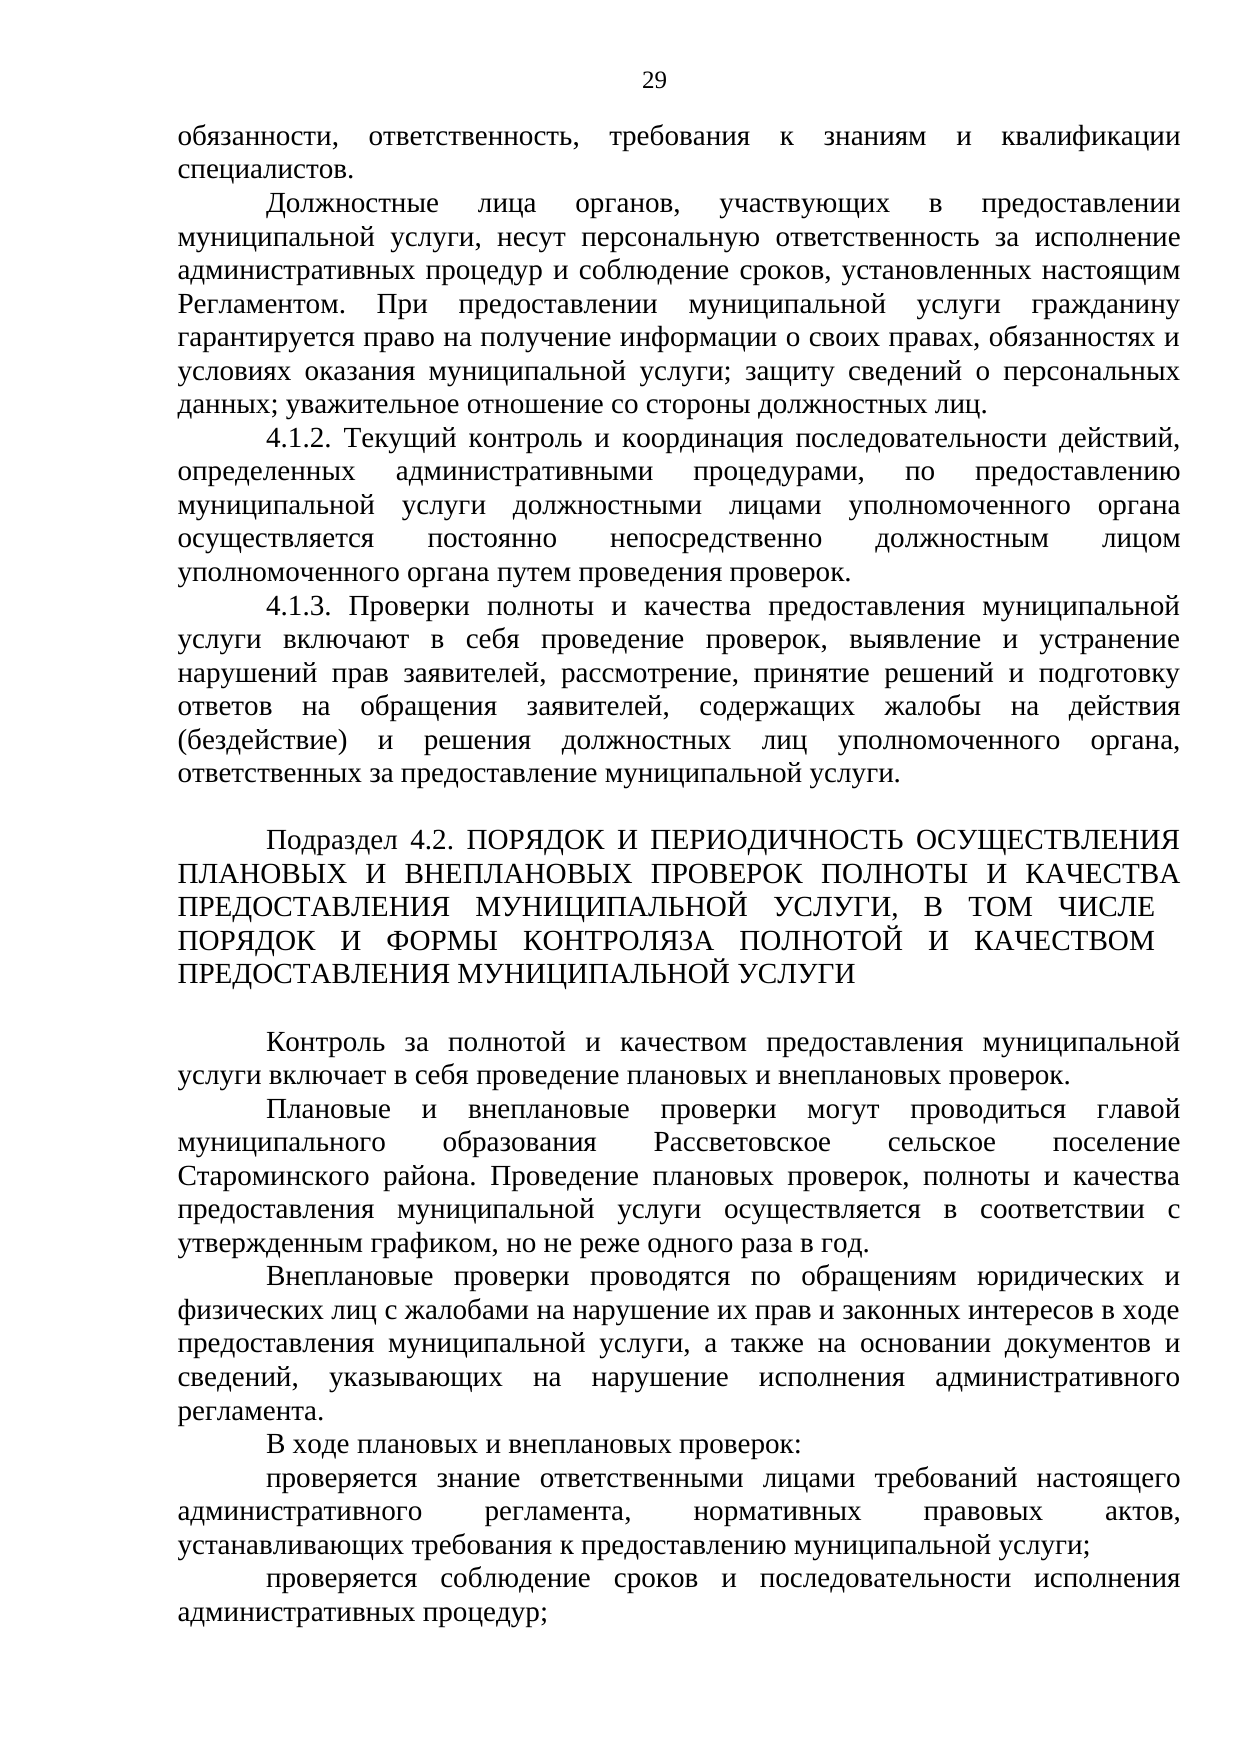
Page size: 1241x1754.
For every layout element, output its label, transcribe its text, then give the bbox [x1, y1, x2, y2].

text Контроль за полнотой и качеством предоставления муниципальной услуги включает в себя проведение плановых и внеплановых проверок. [177, 1024, 1181, 1091]
text Подраздел 4.2. ПОРЯДОК И ПЕРИОДИЧНОСТЬ ОСУЩЕСТВЛЕНИЯ ПЛАНОВЫХ И ВНЕПЛАНОВЫХ ПРОВЕРОК ПОЛНОТЫ И КАЧЕСТВА ПРЕДОСТАВЛЕНИЯ МУНИЦИПАЛЬНОЙ УСЛУГИ, В ТОМ ЧИСЛЕ ПОРЯДОК И ФОРМЫ КОНТРОЛЯЗА ПОЛНОТОЙ И КАЧЕСТВОМ ПРЕДОСТАВЛЕНИЯ МУНИЦИПАЛЬНОЙ УСЛУГИ [177, 822, 1181, 990]
text Внеплановые проверки проводятся по обращениям юридических и физических лиц с жалобами на нарушение их прав и законных интересов в ходе предоставления муниципальной услуги, а также на основании документов и сведений, указывающих на нарушение исполнения административного регламента. [177, 1258, 1181, 1426]
text проверяется соблюдение сроков и последовательности исполнения административных процедур; [177, 1560, 1181, 1627]
text Плановые и внеплановые проверки могут проводиться главой муниципального образования Рассветовское сельское поселение Староминского района. Проведение плановых проверок, полноты и качества предоставления муниципальной услуги осуществляется в соответствии с утвержденным графиком, но не реже одного раза в год. [177, 1091, 1181, 1258]
text 4.1.2. Текущий контроль и координация последовательности действий, определенных административными процедурами, по предоставлению муниципальной услуги должностными лицами уполномоченного органа осуществляется постоянно непосредственно должностным лицом уполномоченного органа путем проведения проверок. [177, 420, 1181, 588]
text 4.1.3. Проверки полноты и качества предоставления муниципальной услуги включают в себя проведение проверок, выявление и устранение нарушений прав заявителей, рассмотрение, принятие решений и подготовку ответов на обращения заявителей, содержащих жалобы на действия (бездействие) и решения должностных лиц уполномоченного органа, ответственных за предоставление муниципальной услуги. [177, 588, 1181, 789]
text В ходе плановых и внеплановых проверок: [177, 1426, 1181, 1460]
text проверяется знание ответственными лицами требований настоящего административного регламента, нормативных правовых актов, устанавливающих требования к предоставлению муниципальной услуги; [177, 1460, 1181, 1560]
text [177, 118, 1181, 185]
text Должностные лица органов, участвующих в предоставлении муниципальной услуги, несут персональную ответственность за исполнение административных процедур и соблюдение сроков, установленных настоящим Регламентом. При предоставлении муниципальной услуги гражданину гарантируется право на получение информации о своих правах, обязанностях и условиях оказания муниципальной услуги; защиту сведений о персональных данных; уважительное отношение со стороны должностных лиц. [177, 185, 1181, 420]
